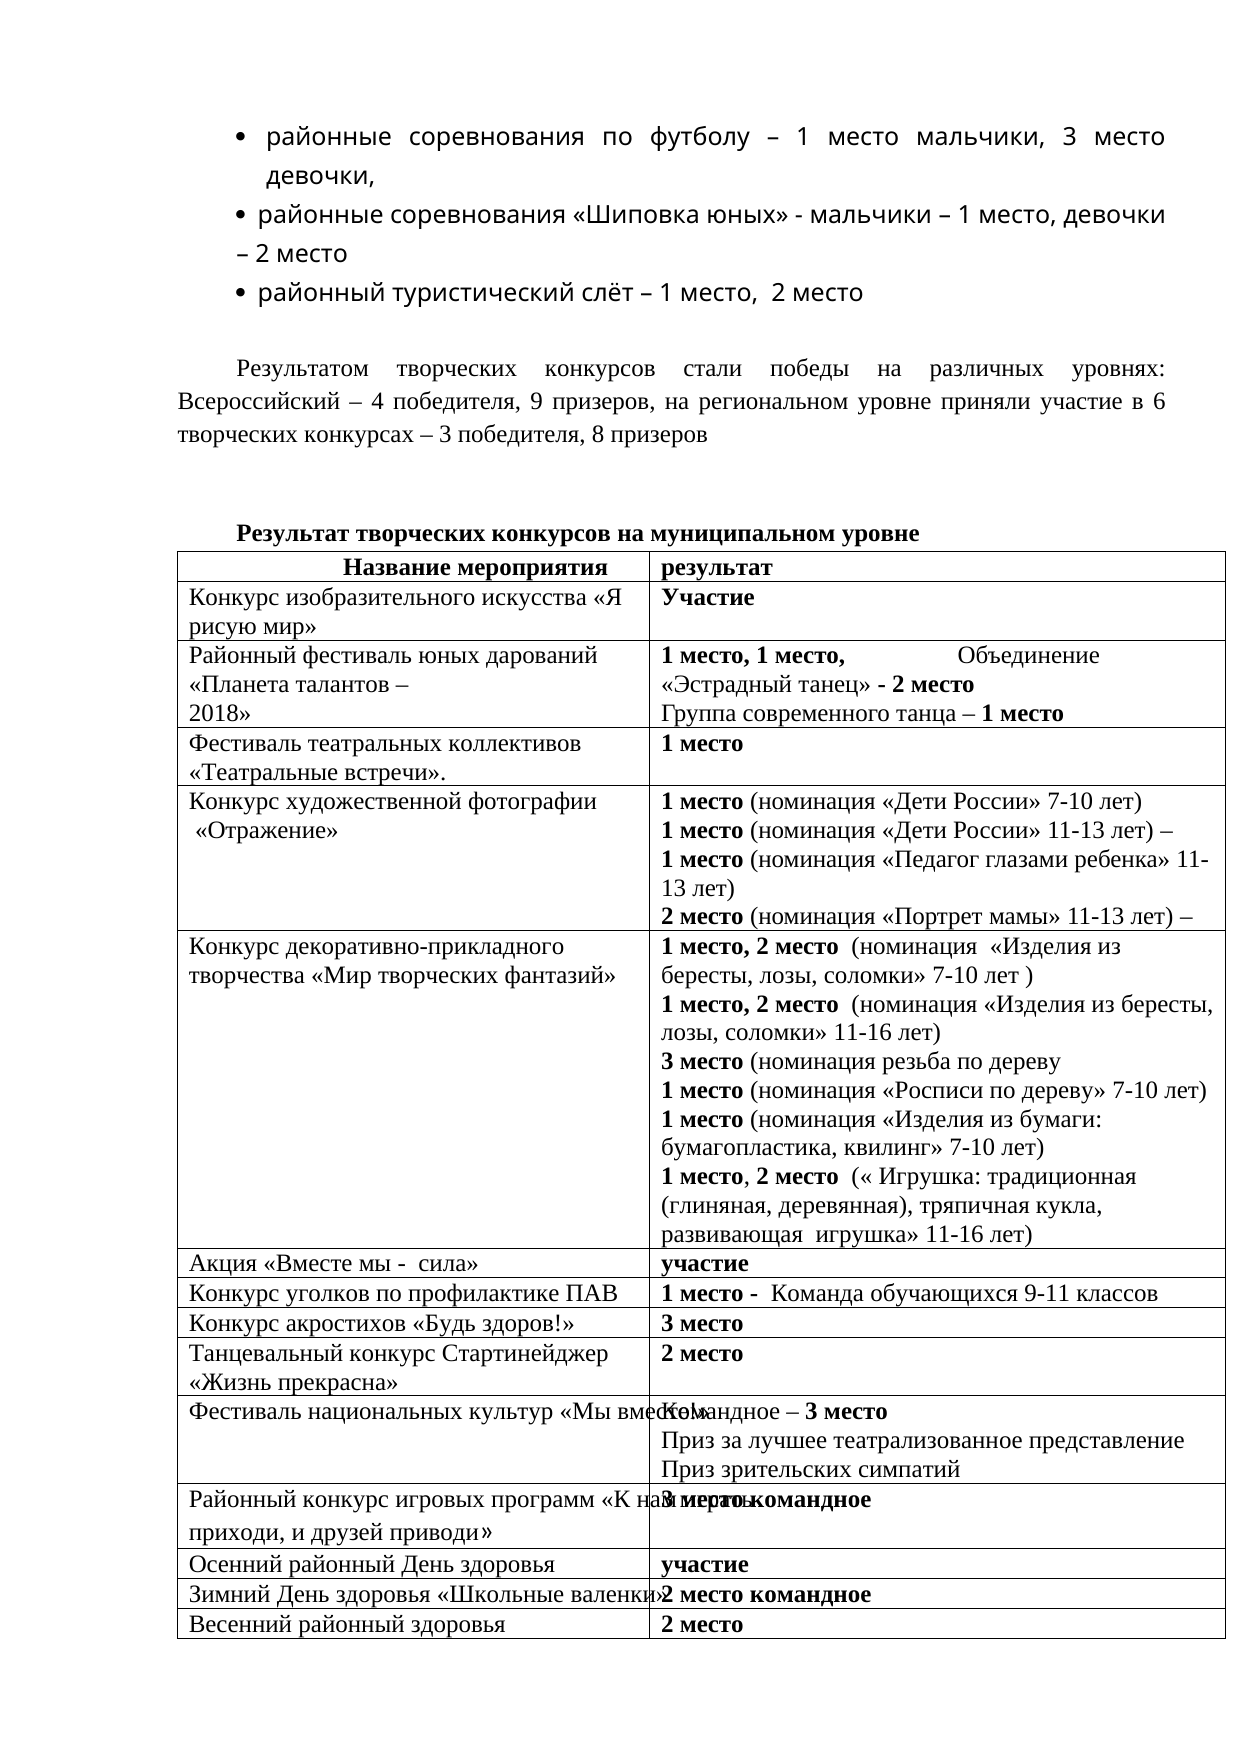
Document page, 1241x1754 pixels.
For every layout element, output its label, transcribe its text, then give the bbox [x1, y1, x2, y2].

table_cell 1 место, 1 место, Объединение «Эстрадный танец» - 2 место Группа современного танца – 1 место [650, 641, 1225, 727]
table_cell Районный фестиваль юных дарований «Планета талантов – 2018» [178, 641, 649, 727]
table_cell Акция «Вместе мы - сила» [178, 1249, 649, 1277]
table_header результат [650, 552, 1225, 581]
table_cell 2 место [650, 1609, 1225, 1637]
table_cell участие [650, 1549, 1225, 1578]
table_cell Конкурс декоративно-прикладного творчества «Мир творческих фантазий» [178, 931, 649, 1247]
text Результат творческих конкурсов на муниципальном уровне [177, 518, 1167, 547]
table_cell Конкурс уголков по профилактике ПАВ [178, 1278, 649, 1307]
table_cell 2 место [650, 1338, 1225, 1395]
table_cell Осенний районный День здоровья [178, 1549, 649, 1578]
table_cell Весенний районный здоровья [178, 1609, 649, 1637]
table_cell 1 место, 2 место (номинация «Изделия из бересты, лозы, соломки» 7-10 лет ) 1 место, 2 место (номинация «Изделия из бересты, лозы, соломки» 11-16 лет) 3 место (номинация резьба по дереву 1 место (номинация «Росписи по дереву» 7-10 лет) 1 место (номинация «Изделия из бумаги: бумагопластика, квилинг» 7-10 лет) 1 место, 2 место (« Игрушка: традиционная (глиняная, деревянная), тряпичная кукла, развивающая игрушка» 11-16 лет) [650, 931, 1225, 1247]
table_cell 3 место [650, 1308, 1225, 1337]
table_cell 1 место [650, 728, 1225, 785]
table_cell Фестиваль театральных коллективов «Театральные встречи». [178, 728, 649, 785]
table_cell участие [650, 1249, 1225, 1277]
table_cell Фестиваль национальных культур «Мы вместе!» [178, 1396, 649, 1483]
list районные соревнования «Шиповка юных» - мальчики – 1 место, девочки – 2 место [236, 196, 1167, 270]
table_cell Командное – 3 место Приз за лучшее театрализованное представление Приз зрительских симпатий [650, 1396, 1225, 1483]
table_cell Танцевальный конкурс Стартинейджер «Жизнь прекрасна» [178, 1338, 649, 1395]
table_cell 2 место командное [650, 1579, 1225, 1608]
table_cell Конкурс художественной фотографии «Отражение» [178, 786, 649, 930]
table_cell 1 место - Команда обучающихся 9-11 классов [650, 1278, 1225, 1307]
table_header Название мероприятия [178, 552, 649, 581]
table_cell Районный конкурс игровых программ «К нам играть приходи, и друзей приводи» [178, 1484, 649, 1548]
table_cell Конкурс акростихов «Будь здоров!» [178, 1308, 649, 1337]
table_cell 1 место (номинация «Дети России» 7-10 лет) 1 место (номинация «Дети России» 11-13 лет) – 1 место (номинация «Педагог глазами ребенка» 11-13 лет) 2 место (номинация «Портрет мамы» 11-13 лет) – [650, 786, 1225, 930]
list районные соревнования по футболу – 1 место мальчики, 3 место девочки, [236, 118, 1167, 191]
table_cell Конкурс изобразительного искусства «Я рисую мир» [178, 582, 649, 639]
list районный туристический слёт – 1 место, 2 место [236, 275, 1167, 309]
text Результатом творческих конкурсов стали победы на различных уровнях: Всероссийский – 4 победителя, 9 призеров, на региональном уровне приняли участие в 6 творческих конкурсах – 3 победителя, 8 призеров [177, 353, 1167, 448]
table_cell Участие [650, 582, 1225, 639]
table_cell Зимний День здоровья «Школьные валенки» [178, 1579, 649, 1608]
table_cell 3 место командное [650, 1484, 1225, 1548]
